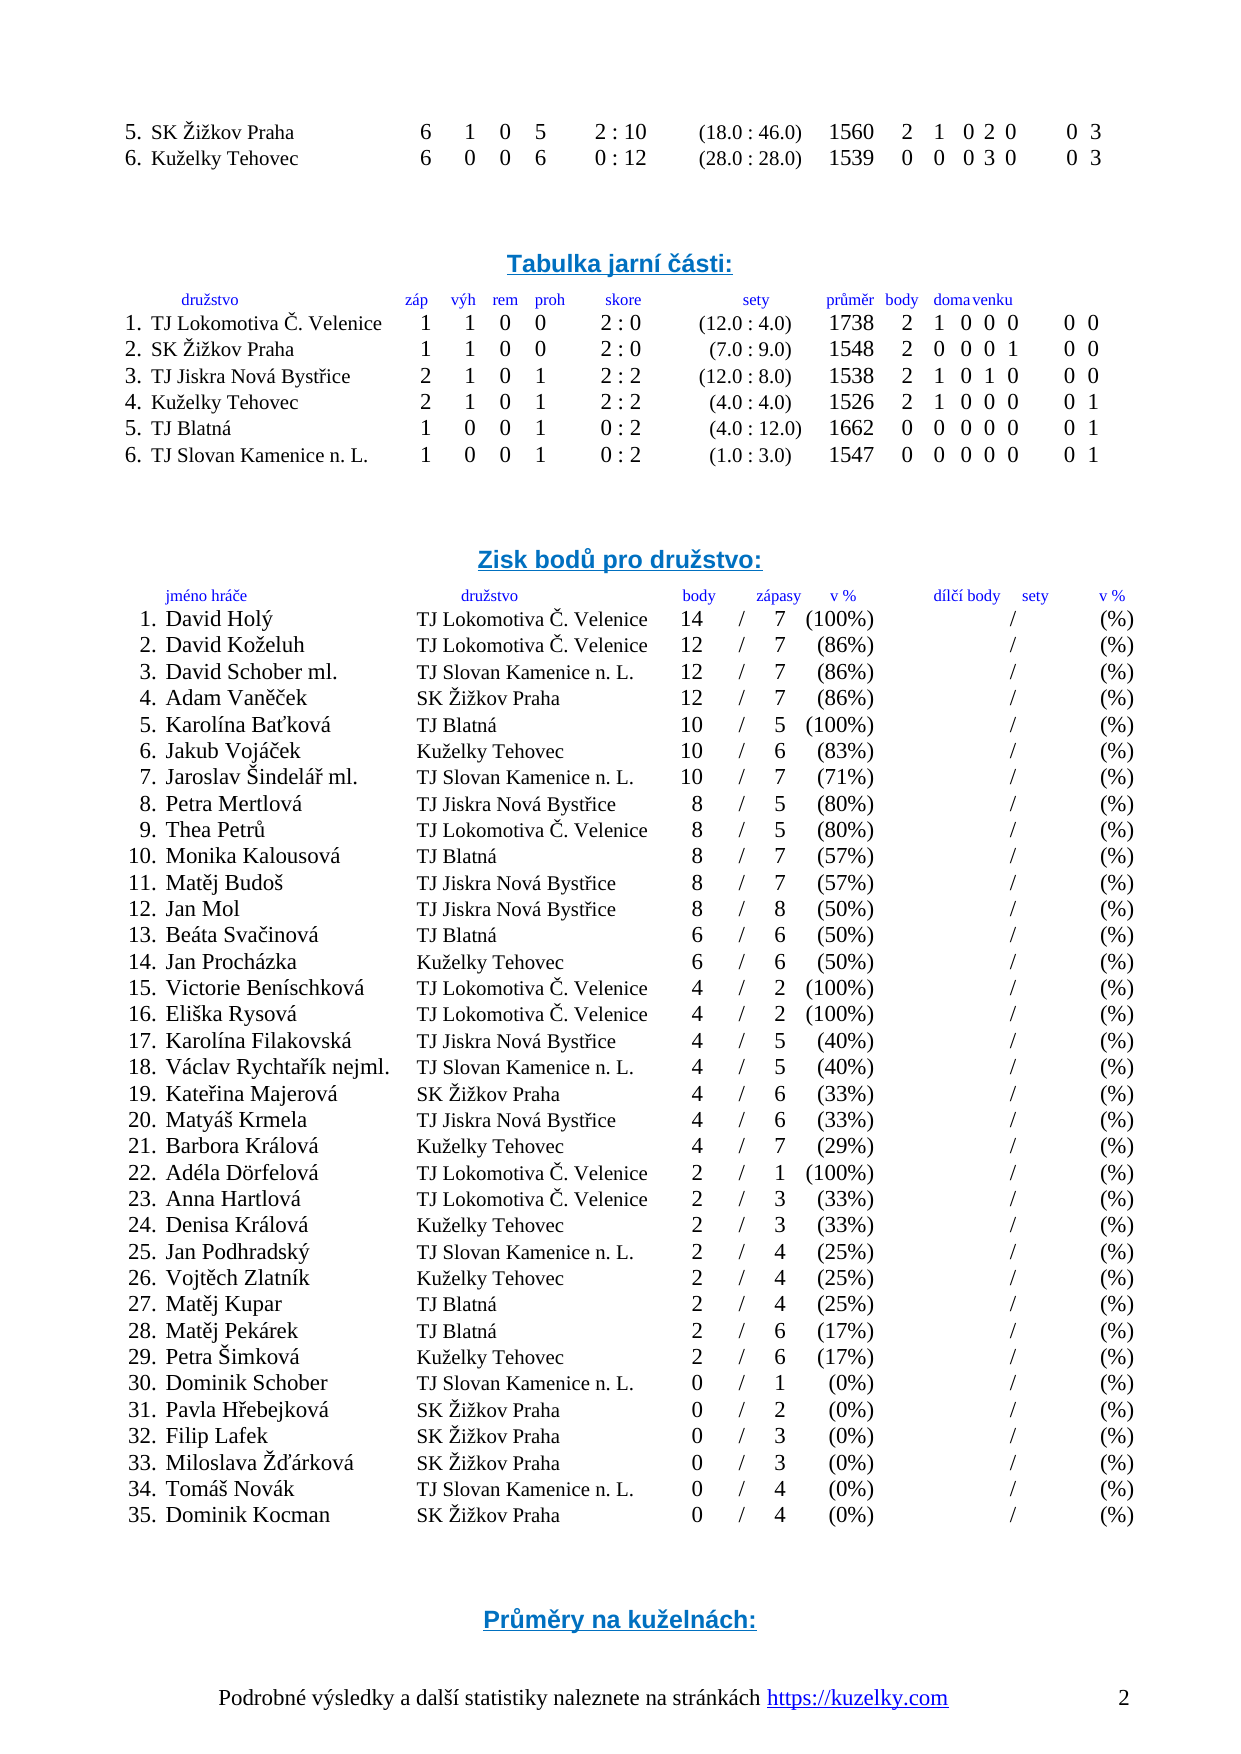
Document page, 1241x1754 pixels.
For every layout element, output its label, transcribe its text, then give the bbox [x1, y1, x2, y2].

text Tabulka jarní části: [94, 248, 1145, 277]
text 29. Petra Šimková Kuželky Tehovec 2 / 6 (17%) / (%) [106, 1343, 1134, 1369]
text 14. Jan Procházka Kuželky Tehovec 6 / 6 (50%) / (%) [106, 948, 1134, 974]
text 16. Eliška Rysová TJ Lokomotiva Č. Velenice 4 / 2 (100%) / (%) [106, 1001, 1134, 1027]
text 18. Václav Rychtařík nejml. TJ Slovan Kamenice n. L. 4 / 5 (40%) / (%) [106, 1053, 1134, 1079]
text 20. Matyáš Krmela TJ Jiskra Nová Bystřice 4 / 6 (33%) / (%) [106, 1106, 1134, 1132]
text 11. Matěj Budoš TJ Jiskra Nová Bystřice 8 / 7 (57%) / (%) [106, 869, 1134, 895]
text 30. Dominik Schober TJ Slovan Kamenice n. L. 0 / 1 (0%) / (%) [106, 1369, 1134, 1396]
text 35. Dominik Kocman SK Žižkov Praha 0 / 4 (0%) / (%) [106, 1501, 1134, 1528]
text 12. Jan Mol TJ Jiskra Nová Bystřice 8 / 8 (50%) / (%) [106, 895, 1134, 921]
text družstvo záp výh rem proh skore sety průměr body doma venku [106, 290, 1134, 309]
text 5. TJ Blatná 1 0 0 1 0 : 2 (4.0 : 12.0) 1662 0 0 0 0 0 0 1 [106, 414, 1134, 441]
text 26. Vojtěch Zlatník Kuželky Tehovec 2 / 4 (25%) / (%) [106, 1264, 1134, 1290]
text 2. David Koželuh TJ Lokomotiva Č. Velenice 12 / 7 (86%) / (%) [106, 632, 1134, 658]
text Zisk bodů pro družstvo: [94, 545, 1145, 573]
text 4. Kuželky Tehovec 2 1 0 1 2 : 2 (4.0 : 4.0) 1526 2 1 0 0 0 0 1 [106, 388, 1134, 414]
text 17. Karolína Filakovská TJ Jiskra Nová Bystřice 4 / 5 (40%) / (%) [106, 1027, 1134, 1053]
text 13. Beáta Svačinová TJ Blatná 6 / 6 (50%) / (%) [106, 921, 1134, 948]
text 1. TJ Lokomotiva Č. Velenice 1 1 0 0 2 : 0 (12.0 : 4.0) 1738 2 1 0 0 0 0 0 [106, 309, 1134, 335]
text 8. Petra Mertlová TJ Jiskra Nová Bystřice 8 / 5 (80%) / (%) [106, 790, 1134, 816]
text 21. Barbora Králová Kuželky Tehovec 4 / 7 (29%) / (%) [106, 1132, 1134, 1159]
text 10. Monika Kalousová TJ Blatná 8 / 7 (57%) / (%) [106, 842, 1134, 869]
text 34. Tomáš Novák TJ Slovan Kamenice n. L. 0 / 4 (0%) / (%) [106, 1475, 1134, 1501]
text 5. SK Žižkov Praha 6 1 0 5 2 : 10 (18.0 : 46.0) 1560 2 1 0 2 0 0 3 [106, 118, 1134, 144]
text 4. Adam Vaněček SK Žižkov Praha 12 / 7 (86%) / (%) [106, 684, 1134, 711]
text Průměry na kuželnách: [94, 1605, 1145, 1634]
text 6. TJ Slovan Kamenice n. L. 1 0 0 1 0 : 2 (1.0 : 3.0) 1547 0 0 0 0 0 0 1 [106, 441, 1134, 467]
text 9. Thea Petrů TJ Lokomotiva Č. Velenice 8 / 5 (80%) / (%) [106, 816, 1134, 842]
text 22. Adéla Dörfelová TJ Lokomotiva Č. Velenice 2 / 1 (100%) / (%) [106, 1159, 1134, 1185]
text 28. Matěj Pekárek TJ Blatná 2 / 6 (17%) / (%) [106, 1317, 1134, 1343]
text 25. Jan Podhradský TJ Slovan Kamenice n. L. 2 / 4 (25%) / (%) [106, 1238, 1134, 1264]
text 27. Matěj Kupar TJ Blatná 2 / 4 (25%) / (%) [106, 1290, 1134, 1317]
text jméno hráče družstvo body zápasy v % dílčí body sety v % [106, 586, 1134, 605]
text 7. Jaroslav Šindelář ml. TJ Slovan Kamenice n. L. 10 / 7 (71%) / (%) [106, 763, 1134, 790]
text 2. SK Žižkov Praha 1 1 0 0 2 : 0 (7.0 : 9.0) 1548 2 0 0 0 1 0 0 [106, 335, 1134, 362]
text 5. Karolína Baťková TJ Blatná 10 / 5 (100%) / (%) [106, 711, 1134, 737]
text 6. Kuželky Tehovec 6 0 0 6 0 : 12 (28.0 : 28.0) 1539 0 0 0 3 0 0 3 [106, 144, 1134, 171]
text 19. Kateřina Majerová SK Žižkov Praha 4 / 6 (33%) / (%) [106, 1079, 1134, 1106]
text 32. Filip Lafek SK Žižkov Praha 0 / 3 (0%) / (%) [106, 1422, 1134, 1448]
text 3. TJ Jiskra Nová Bystřice 2 1 0 1 2 : 2 (12.0 : 8.0) 1538 2 1 0 1 0 0 0 [106, 362, 1134, 388]
text 24. Denisa Králová Kuželky Tehovec 2 / 3 (33%) / (%) [106, 1211, 1134, 1238]
text 3. David Schober ml. TJ Slovan Kamenice n. L. 12 / 7 (86%) / (%) [106, 658, 1134, 684]
text 33. Miloslava Žďárková SK Žižkov Praha 0 / 3 (0%) / (%) [106, 1448, 1134, 1475]
text 15. Victorie Beníschková TJ Lokomotiva Č. Velenice 4 / 2 (100%) / (%) [106, 974, 1134, 1001]
text 1. David Holý TJ Lokomotiva Č. Velenice 14 / 7 (100%) / (%) [106, 605, 1134, 632]
text 6. Jakub Vojáček Kuželky Tehovec 10 / 6 (83%) / (%) [106, 737, 1134, 763]
text 31. Pavla Hřebejková SK Žižkov Praha 0 / 2 (0%) / (%) [106, 1396, 1134, 1422]
text 23. Anna Hartlová TJ Lokomotiva Č. Velenice 2 / 3 (33%) / (%) [106, 1185, 1134, 1211]
